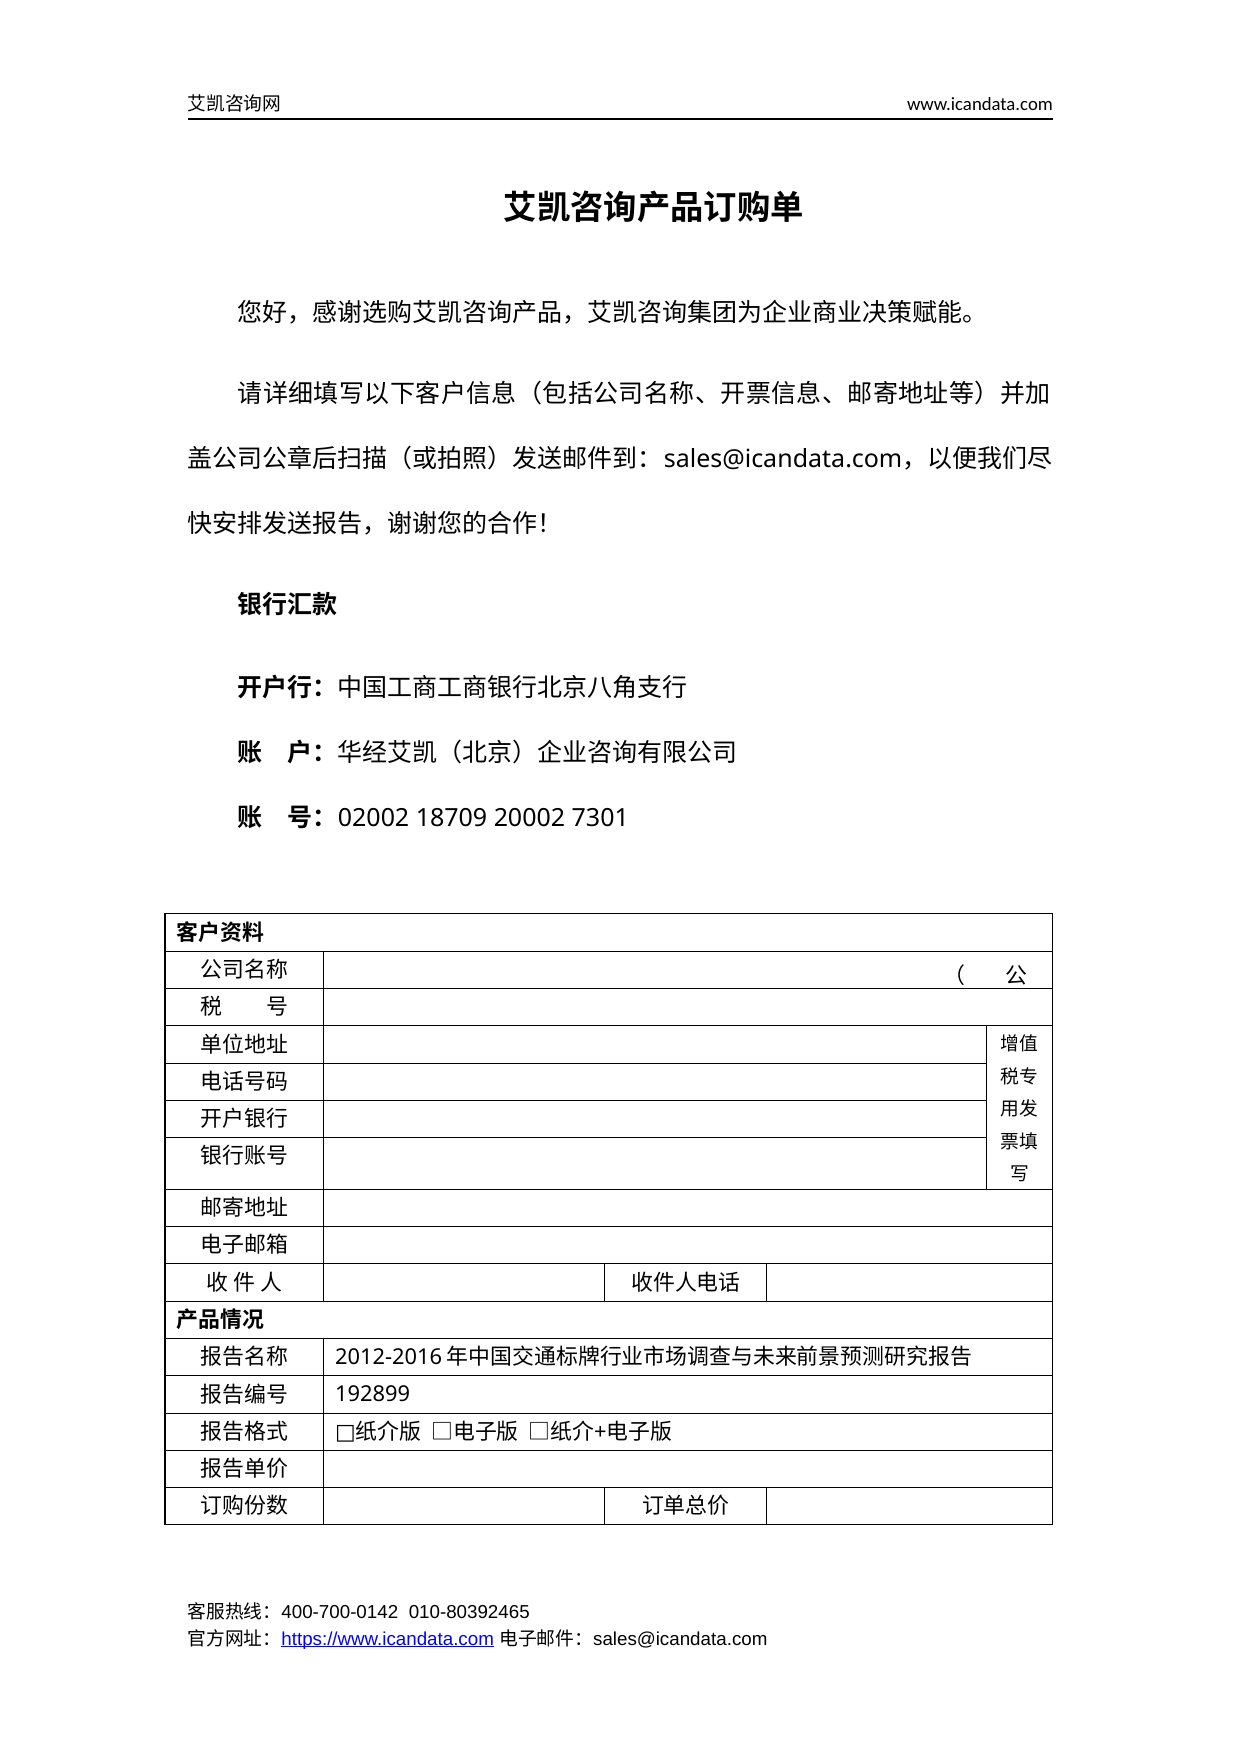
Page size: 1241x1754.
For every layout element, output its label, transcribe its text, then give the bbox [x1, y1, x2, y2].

table_cell 税 号 [166, 989, 323, 1025]
table_cell 产品情况 [166, 1302, 1052, 1338]
text 银行汇款 [187, 570, 1053, 635]
table_cell [324, 952, 1052, 988]
table_cell 报告格式 [166, 1414, 323, 1450]
table_cell [324, 1264, 604, 1301]
text 您好，感谢选购艾凯咨询产品，艾凯咨询集团为企业商业决策赋能。 [187, 278, 1053, 343]
table_cell 订购份数 [166, 1488, 323, 1524]
table_cell 报告编号 [166, 1376, 323, 1412]
text 账 户：华经艾凯（北京）企业咨询有限公司 [187, 718, 1053, 783]
text 账 号：02002 18709 20002 7301 [187, 783, 1053, 848]
table_cell 公司名称 [166, 952, 323, 988]
table_cell 2012-2016年中国交通标牌行业市场调查与未来前景预测研究报告 [324, 1339, 1052, 1375]
table_cell [324, 1488, 604, 1524]
table_cell 银行账号 [166, 1138, 323, 1189]
table_cell 192899 [324, 1376, 1052, 1412]
table_cell 订单总价 [605, 1488, 766, 1524]
table_cell [324, 989, 1052, 1025]
table_cell □纸介版 □电子版 □纸介+电子版 [324, 1414, 1052, 1450]
table_cell [767, 1488, 1052, 1524]
text 请详细填写以下客户信息（包括公司名称、开票信息、邮寄地址等）并加盖公司公章后扫描（或拍照）发送邮件到：sales@icandata.com，以便我们尽快安排发送报告，谢谢您的合作！ [187, 359, 1053, 554]
text 艾凯咨询产品订购单 [187, 172, 1053, 237]
table_cell 邮寄地址 [166, 1190, 323, 1226]
table_cell [324, 1064, 986, 1100]
table_cell [324, 1138, 986, 1189]
table_cell 报告单价 [166, 1451, 323, 1487]
table_cell 单位地址 [166, 1026, 323, 1062]
table_cell [324, 1101, 986, 1137]
table_cell 报告名称 [166, 1339, 323, 1375]
table_cell 开户银行 [166, 1101, 323, 1137]
table_cell [324, 1026, 986, 1062]
table_cell 收 件 人 [166, 1264, 323, 1301]
text 开户行：中国工商工商银行北京八角支行 [187, 653, 1053, 718]
table_header 客户资料 [166, 914, 1052, 951]
table_cell [767, 1264, 1052, 1301]
table_cell [324, 1451, 1052, 1487]
table_cell [324, 1190, 1052, 1226]
table_cell 收件人电话 [605, 1264, 766, 1301]
table_cell 电子邮箱 [166, 1227, 323, 1263]
table_cell 电话号码 [166, 1064, 323, 1100]
table_cell 增值税专用发票填写 [987, 1026, 1052, 1189]
table_cell [324, 1227, 1052, 1263]
